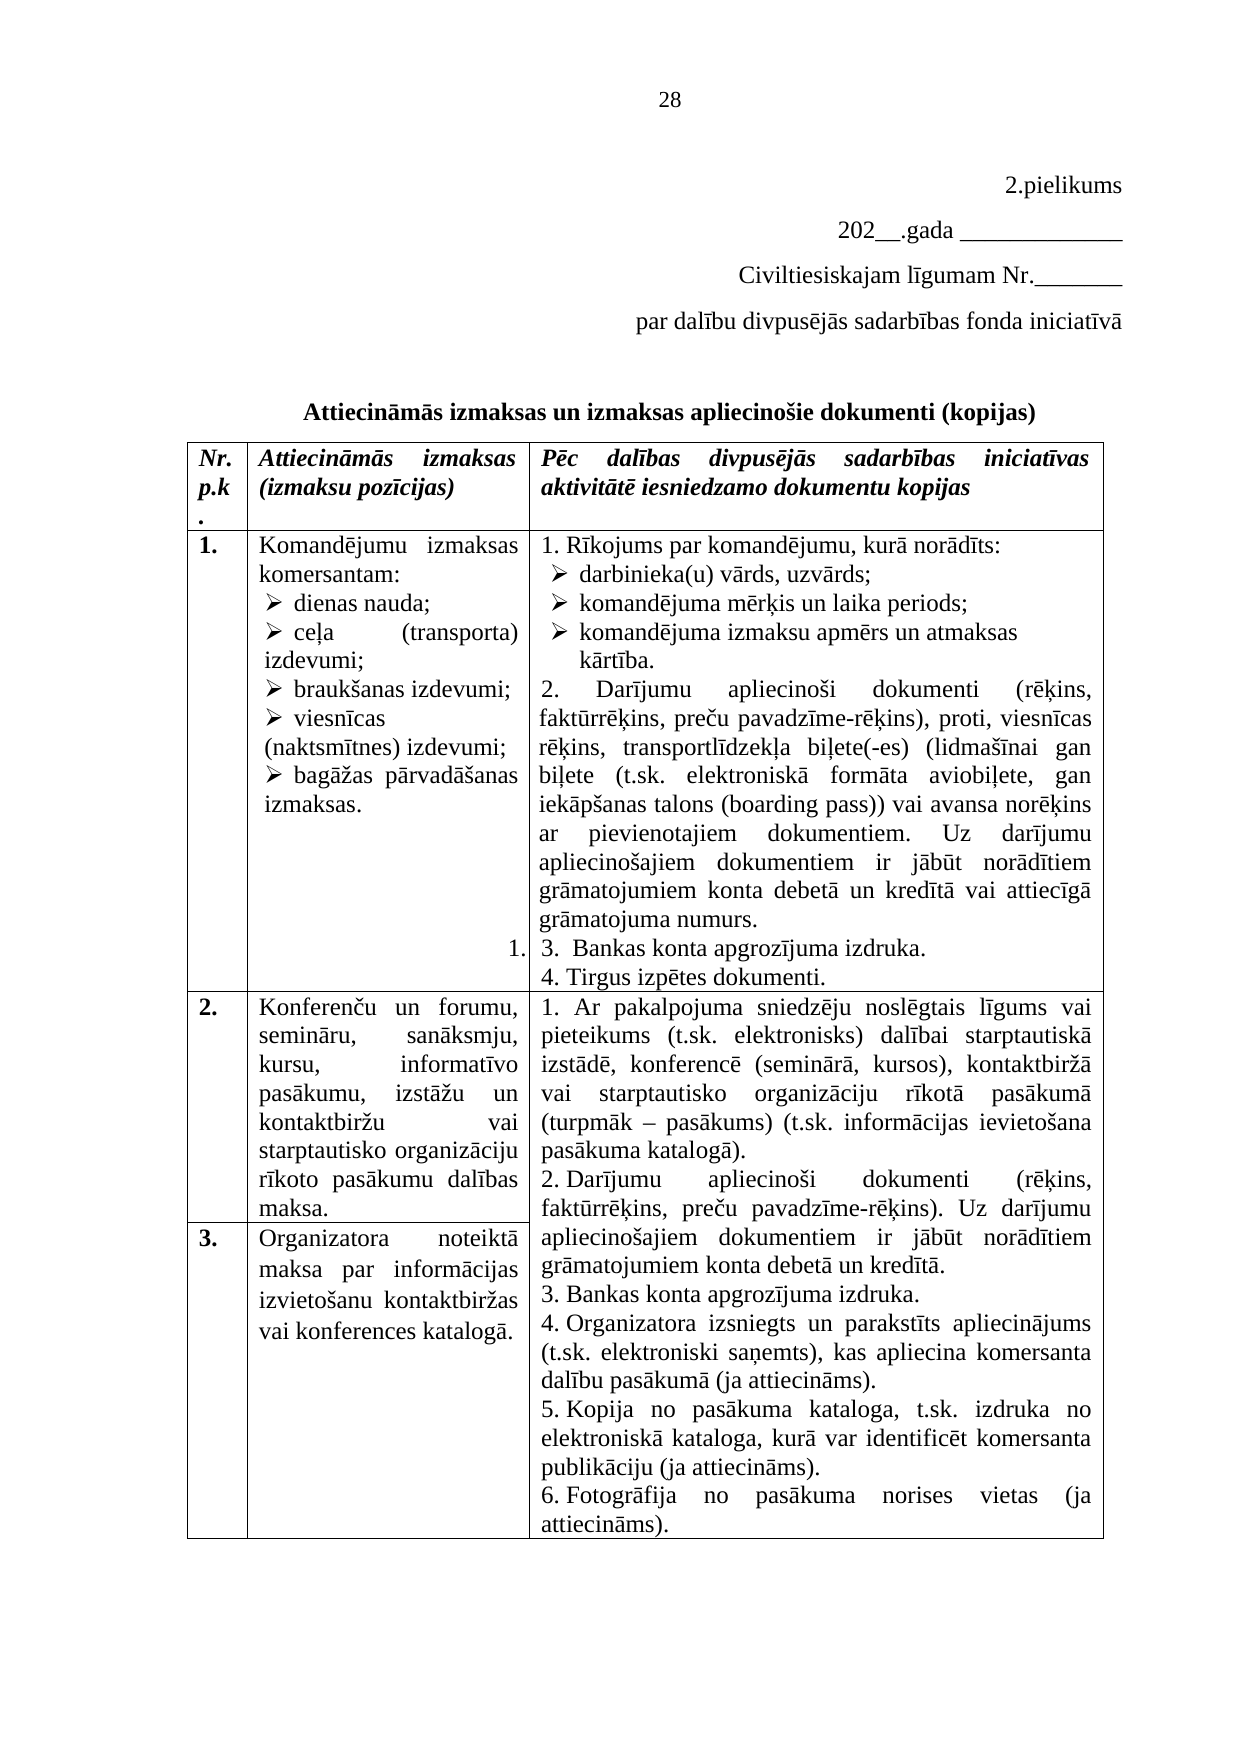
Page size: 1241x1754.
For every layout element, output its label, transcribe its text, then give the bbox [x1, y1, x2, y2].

table_header Attiecināmās izmaksas (izmaksu pozīcijas) [248, 443, 529, 529]
text 2.pielikums [217, 170, 1122, 198]
table_header Nr. p.k. [188, 443, 247, 529]
text Civiltiesiskajam līgumam Nr._______ [217, 261, 1122, 289]
table_cell 2. [188, 992, 247, 1222]
text 202__.gada _____________ [217, 215, 1122, 244]
table_cell Ar pakalpojuma sniedzēju noslēgtais līgums vai pieteikums (t.sk. elektronisks) dalībai starptautiskā izstādē, konferencē (seminārā, kursos), kontaktbiržā vai starptautisko organizāciju rīkotā pasākumā (turpmāk – pasākums) (t.sk. informācijas ievietošana pasākuma katalogā). 2. Darījumu apliecinoši dokumenti (rēķins, faktūrrēķins, preču pavadzīme-rēķins). Uz darījumu apliecinošajiem dokumentiem ir jābūt norādītiem grāmatojumiem konta debetā un kredītā. 3. Bankas konta apgrozījuma izdruka. 4. Organizatora izsniegts un parakstīts apliecinājums (t.sk. elektroniski saņemts), kas apliecina komersanta dalību pasākumā (ja attiecināms). 5. Kopija no pasākuma kataloga, t.sk. izdruka no elektroniskā kataloga, kurā var identificēt komersanta publikāciju (ja attiecināms). 6. Fotogrāfija no pasākuma norises vietas (ja attiecināms). [530, 992, 1103, 1538]
table_cell 1. [188, 531, 247, 991]
table_cell 3. [188, 1223, 247, 1538]
table_cell 1. Rīkojums par komandējumu, kurā norādīts: darbinieka(u) vārds, uzvārds; komandējuma mērķis un laika periods; komandējuma izmaksu apmērs un atmaksas kārtība. 2. Darījumu apliecinoši dokumenti (rēķins, faktūrrēķins, preču pavadzīme-rēķins), proti, viesnīcas rēķins, transportlīdzekļa biļete(-es) (lidmašīnai gan biļete (t.sk. elektroniskā formāta aviobiļete, gan iekāpšanas talons (boarding pass)) vai avansa norēķins ar pievienotajiem dokumentiem. Uz darījumu apliecinošajiem dokumentiem ir jābūt norādītiem grāmatojumiem konta debetā un kredītā vai attiecīgā grāmatojuma numurs. 3. Bankas konta apgrozījuma izdruka. 4. Tirgus izpētes dokumenti. [530, 531, 1103, 991]
table_cell Organizatora noteiktā maksa par informācijas izvietošanu kontaktbiržas vai konferences katalogā. [248, 1223, 529, 1538]
table_header Pēc dalības divpusējās sadarbības iniciatīvas aktivitātē iesniedzamo dokumentu kopijas [530, 443, 1103, 529]
text Attiecināmās izmaksas un izmaksas apliecinošie dokumenti (kopijas) [217, 397, 1122, 426]
table_cell Konferenču un forumu, semināru, sanāksmju, kursu, informatīvo pasākumu, izstāžu un kontaktbiržu vai starptautisko organizāciju rīkoto pasākumu dalības maksa. [248, 992, 529, 1222]
text par dalību divpusējās sadarbības fonda iniciatīvā [217, 306, 1122, 335]
table_cell Komandējumu izmaksas komersantam: dienas nauda; ceļa (transporta) izdevumi; braukšanas izdevumi; viesnīcas (naktsmītnes) izdevumi; bagāžas pārvadāšanas izmaksas. [248, 531, 529, 991]
